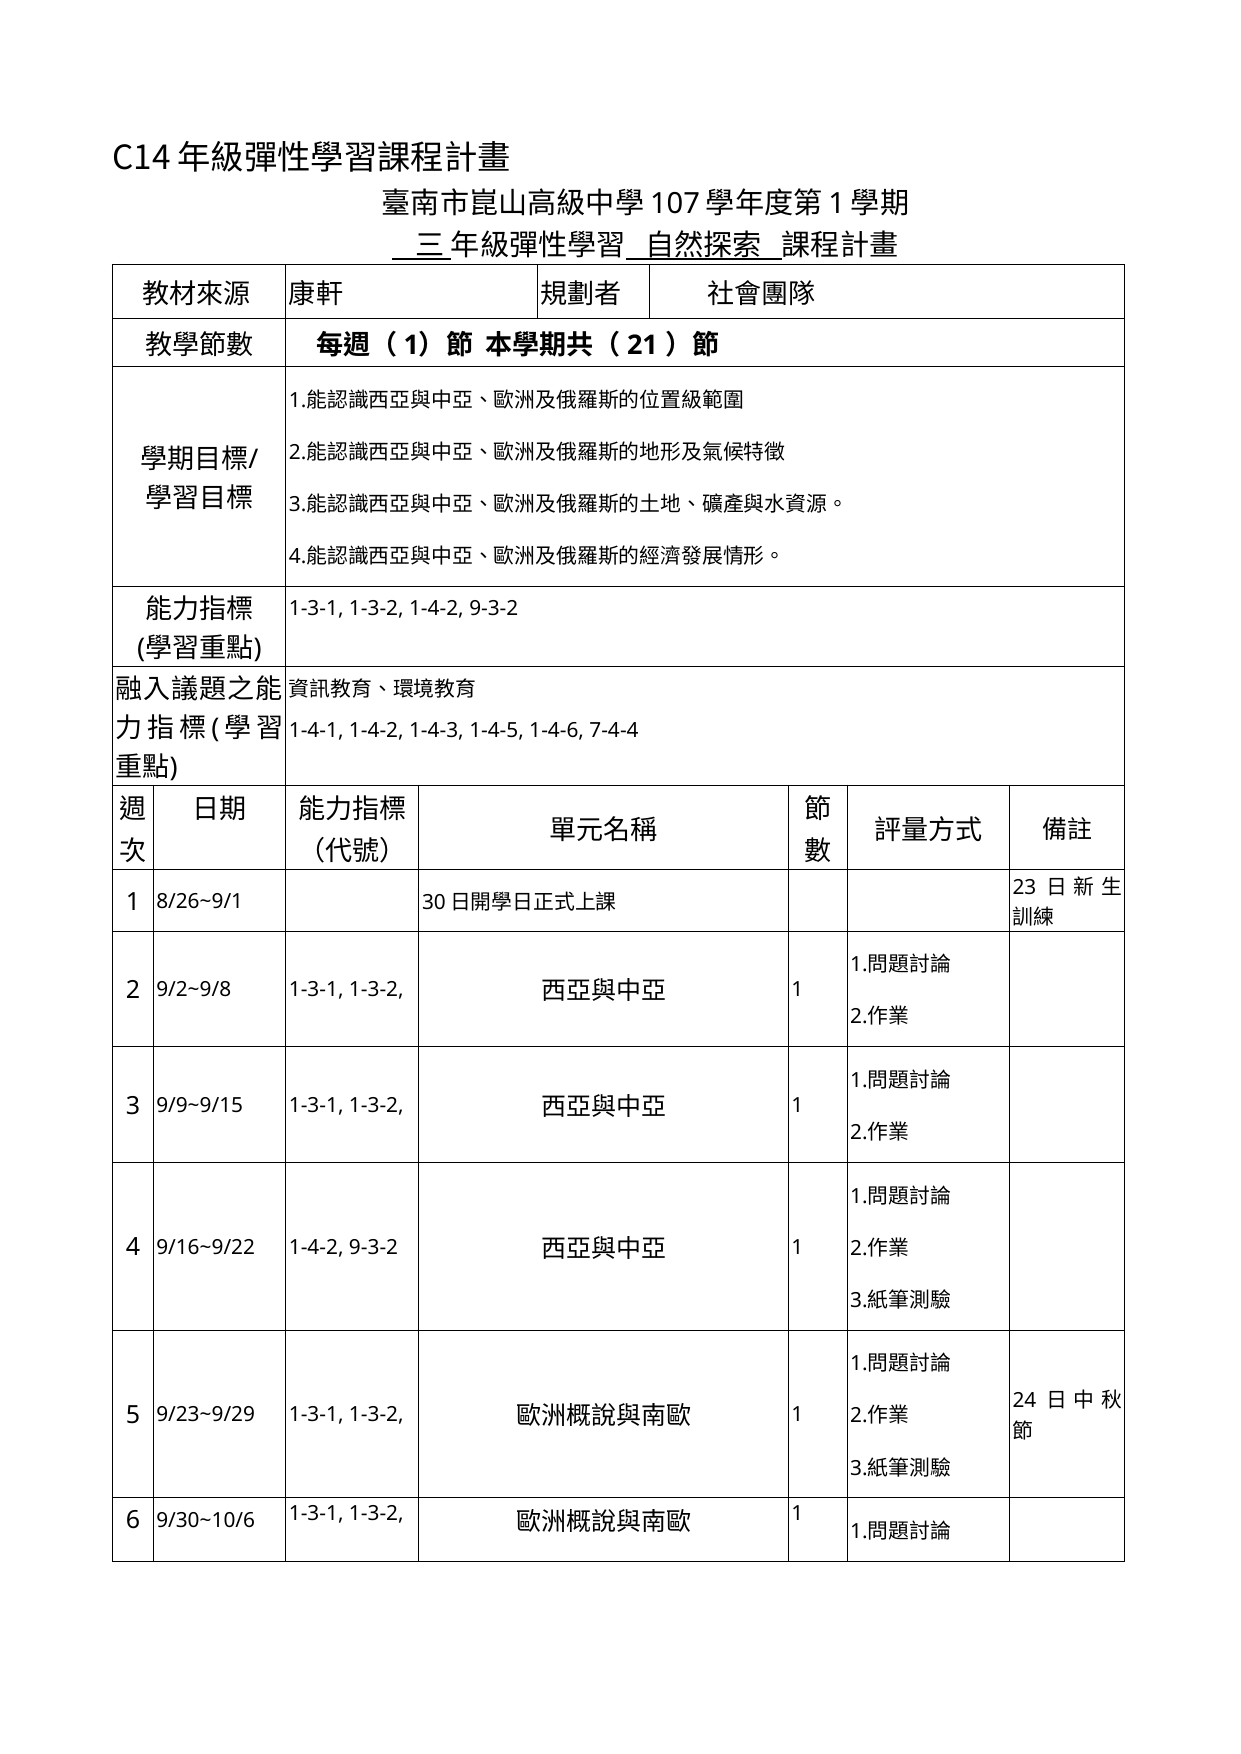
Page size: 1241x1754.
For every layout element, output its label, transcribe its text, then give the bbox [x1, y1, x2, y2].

table_cell 24日中秋節 [1010, 1331, 1124, 1497]
table_cell 能力指標 （代號） [286, 786, 418, 869]
table_cell 歐洲概說與南歐 [419, 1331, 788, 1497]
table_cell 9/23~9/29 [154, 1331, 285, 1497]
table_cell 西亞與中亞 [419, 932, 788, 1046]
table_cell 1 [789, 1331, 847, 1497]
table_cell 1-3-1, 1-3-2, [286, 1331, 418, 1497]
table_cell 能力指標 (學習重點) [113, 587, 285, 666]
table_cell 1.問題討論 2.作業 3.紙筆測驗 [848, 1163, 1009, 1329]
table_cell 週次 [113, 786, 153, 869]
table_cell [789, 870, 847, 931]
table_cell 1 [789, 1163, 847, 1329]
table_cell 備註 [1010, 786, 1124, 869]
table_header 教材來源 [113, 265, 285, 318]
table_cell [286, 870, 418, 931]
table_cell [1010, 1163, 1124, 1329]
subtitle C14年級彈性學習課程計畫 [112, 131, 1128, 179]
table_cell 8/26~9/1 [154, 870, 285, 931]
table_cell 9/30~10/6 [154, 1498, 285, 1561]
table_cell 資訊教育、環境教育 1-4-1, 1-4-2, 1-4-3, 1-4-5, 1-4-6, 7-4-4 [286, 667, 1124, 784]
table_cell [1010, 1498, 1124, 1561]
table_cell 23日新生訓練 [1010, 870, 1124, 931]
table_cell 1 [789, 1047, 847, 1162]
table_cell 1.問題討論 2.作業 3.紙筆測驗 [848, 1331, 1009, 1497]
table_cell 1-3-1, 1-3-2, [286, 1047, 418, 1162]
table_cell 2 [113, 932, 153, 1046]
table_cell 30日開學日正式上課 [419, 870, 788, 931]
table_cell 3 [113, 1047, 153, 1162]
table_cell 1 [113, 870, 153, 931]
table_cell 每週（ 1）節 本學期共（ 21 ）節 [286, 319, 1124, 366]
table_cell 單元名稱 [419, 786, 788, 869]
table_cell 1-3-1, 1-3-2, [286, 1498, 418, 1561]
table_cell 1.問題討論 2.作業 [848, 1047, 1009, 1162]
text 臺南市崑山高級中學107學年度第1學期 [162, 179, 1128, 222]
table_cell 1-3-1, 1-3-2, 1-4-2, 9-3-2 [286, 587, 1124, 666]
table_cell 西亞與中亞 [419, 1047, 788, 1162]
table_cell 1.問題討論 2.作業 [848, 932, 1009, 1046]
table_cell 1.能認識西亞與中亞、歐洲及俄羅斯的位置級範圍 2.能認識西亞與中亞、歐洲及俄羅斯的地形及氣候特徵 3.能認識西亞與中亞、歐洲及俄羅斯的土地、礦產與水資源。 4.能認識西亞與中亞、歐洲及俄羅斯的經濟發展情形。 [286, 367, 1124, 586]
table_cell 1-3-1, 1-3-2, [286, 932, 418, 1046]
table_cell 教學節數 [113, 319, 285, 366]
table_cell 9/16~9/22 [154, 1163, 285, 1329]
table_cell 9/9~9/15 [154, 1047, 285, 1162]
table_header 社會團隊 [650, 265, 1124, 318]
table_cell [1010, 932, 1124, 1046]
text 三 年級彈性學習 自然探索 課程計畫 [162, 222, 1128, 264]
table_cell [1010, 1047, 1124, 1162]
table_cell 1 [789, 932, 847, 1046]
table_cell 5 [113, 1331, 153, 1497]
table_cell 節數 [789, 786, 847, 869]
table_cell 4 [113, 1163, 153, 1329]
table_cell 1-4-2, 9-3-2 [286, 1163, 418, 1329]
table_cell 學期目標/ 學習目標 [113, 367, 285, 586]
table_cell 評量方式 [848, 786, 1009, 869]
table_header 規劃者 [538, 265, 649, 318]
table_cell 6 [113, 1498, 153, 1561]
table_cell 西亞與中亞 [419, 1163, 788, 1329]
table_cell 1.問題討論 2.作業 3.紙筆測驗 [848, 1498, 1009, 1561]
table_header 康軒 [286, 265, 537, 318]
table_cell 1 [789, 1498, 847, 1561]
table_cell [848, 870, 1009, 931]
table_cell 日期 [154, 786, 285, 869]
table_cell 融入議題之能力指標(學習重點) [113, 667, 285, 784]
table_cell 9/2~9/8 [154, 932, 285, 1046]
table_cell 歐洲概說與南歐 [419, 1498, 788, 1561]
